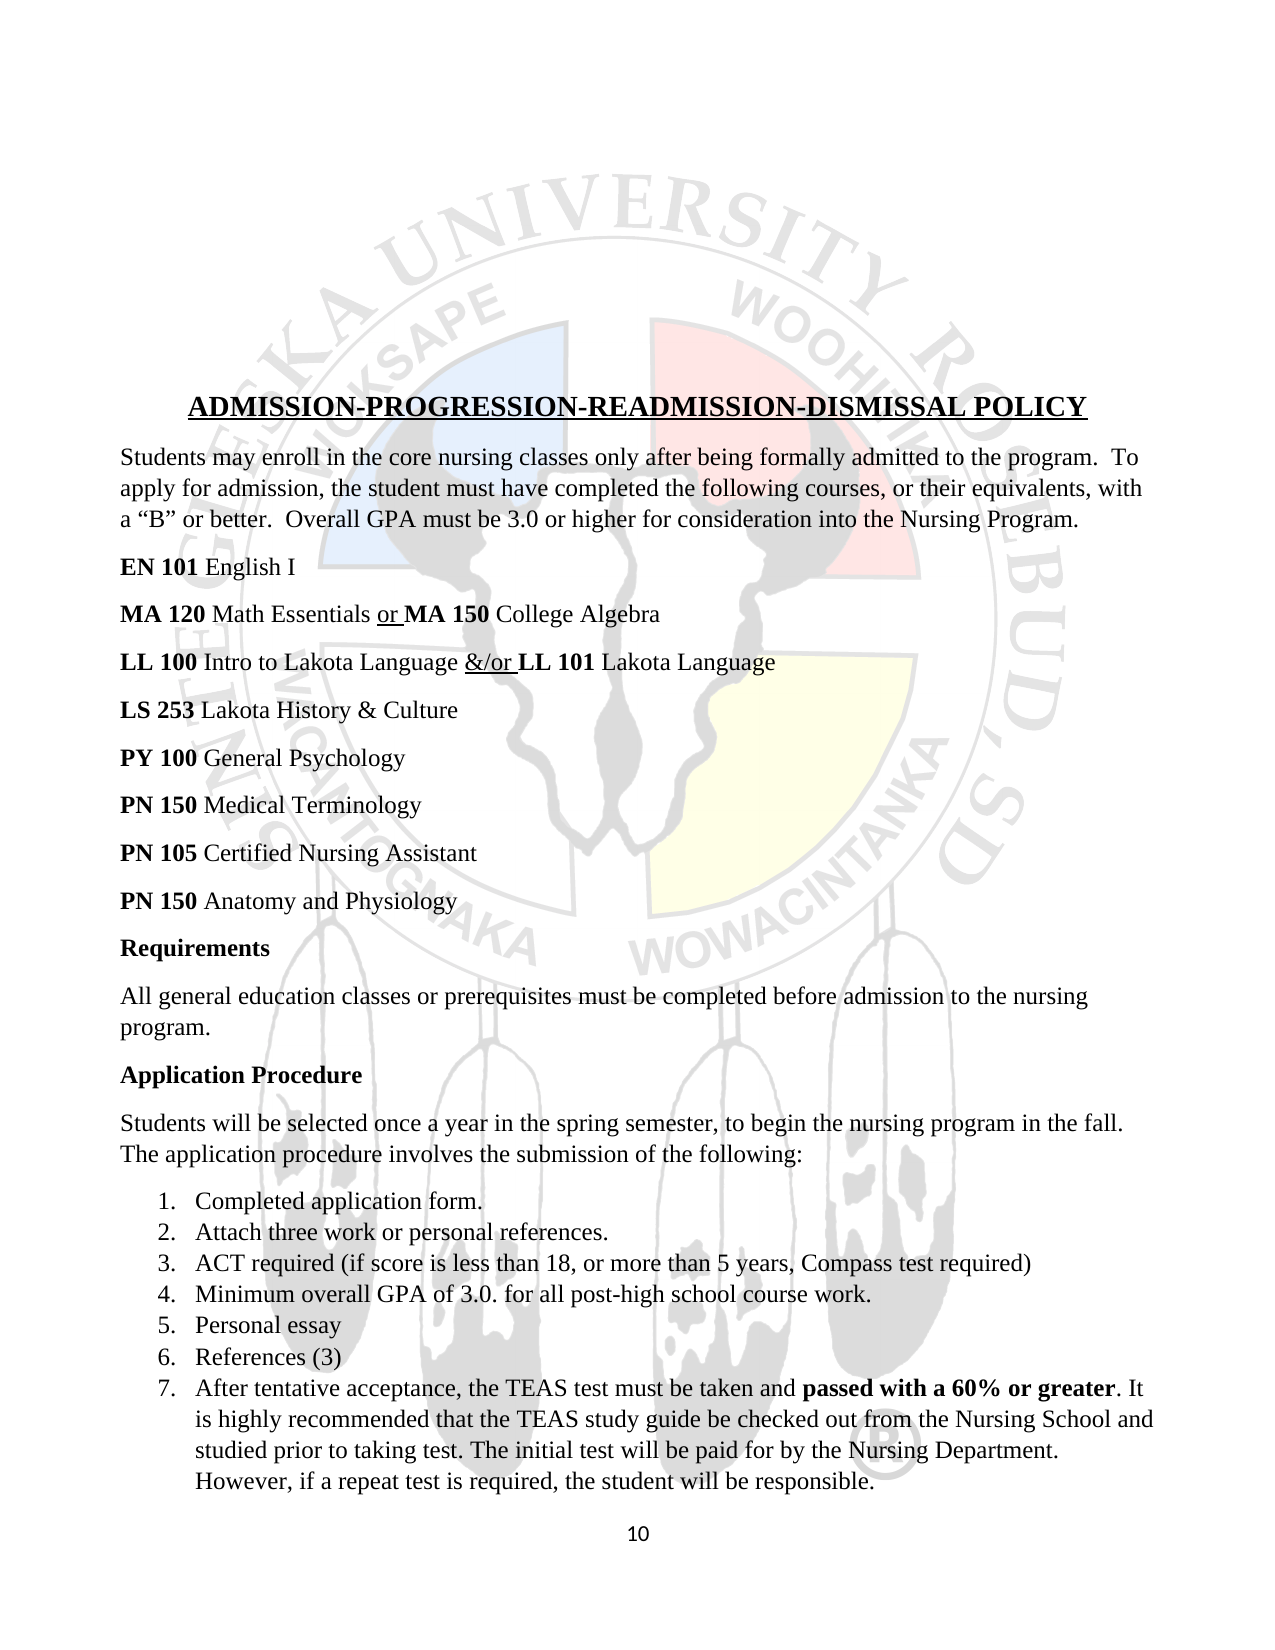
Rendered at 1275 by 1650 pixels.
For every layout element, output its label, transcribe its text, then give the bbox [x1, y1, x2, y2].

text PN 150 Medical Terminology [120, 790, 1155, 819]
list ACT required (if score is less than 18, or more than 5 years, Compass test required) [157, 1248, 1155, 1277]
text PN 105 Certified Nursing Assistant [120, 838, 1155, 867]
text LL 100 Intro to Lakota Language &/or LL 101 Lakota Language [120, 647, 1155, 676]
text PY 100 General Psychology [120, 743, 1155, 771]
list References (3) [157, 1342, 1155, 1370]
list After tentative acceptance, the TEAS test must be taken and passed with a 60% or greater. It is highly recommended that the TEAS study guide be checked out from the Nursing School and studied prior to taking test. The initial test will be paid for by the Nursing Department. However, if a repeat test is required, the student will be responsible. [157, 1373, 1155, 1494]
text Students will be selected once a year in the spring semester, to begin the nursing program in the fall. The application procedure involves the submission of the following: [120, 1108, 1155, 1167]
text Application Procedure [120, 1060, 1155, 1089]
text MA 120 Math Essentials or MA 150 College Algebra [120, 599, 1155, 628]
text Requirements [120, 933, 1155, 962]
list Completed application form. [157, 1186, 1155, 1215]
list Personal essay [157, 1311, 1155, 1339]
text ADMISSION-PROGRESSION-READMISSION-DISMISSAL POLICY [120, 389, 1155, 423]
text Students may enroll in the core nursing classes only after being formally admitted to the program. To apply for admission, the student must have completed the following courses, or their equivalents, with a “B” or better. Overall GPA must be 3.0 or higher for consideration into the Nursing Program. [120, 442, 1155, 533]
text PN 150 Anatomy and Physiology [120, 886, 1155, 914]
text All general education classes or prerequisites must be completed before admission to the nursing program. [120, 981, 1155, 1041]
list Attach three work or personal references. [157, 1217, 1155, 1246]
list Minimum overall GPA of 3.0. for all post-high school course work. [157, 1279, 1155, 1308]
text EN 101 English I [120, 552, 1155, 581]
text LS 253 Lakota History & Culture [120, 695, 1155, 724]
